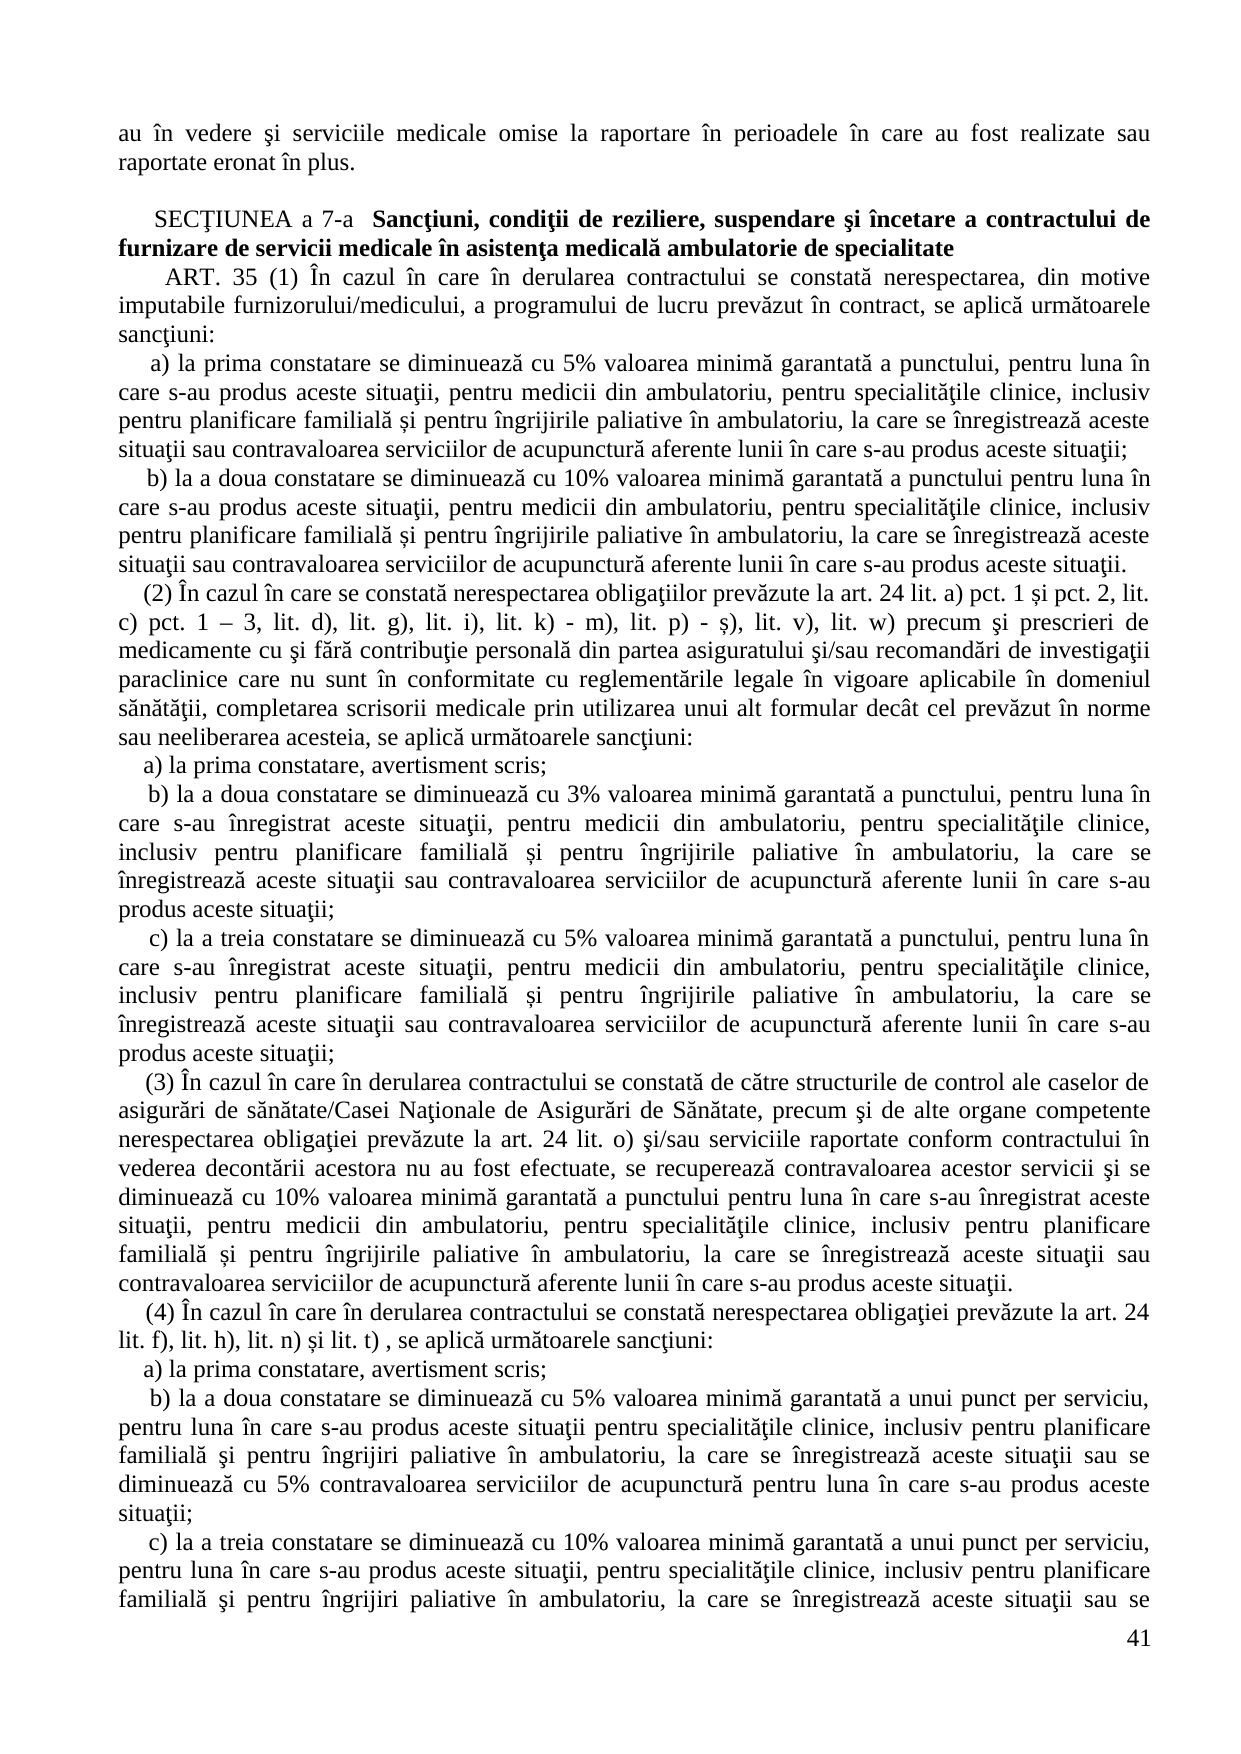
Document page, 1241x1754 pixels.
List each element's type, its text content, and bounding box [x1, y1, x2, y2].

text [118, 1527, 1152, 1613]
text ART. 35 (1) În cazul în care în derularea contractului se constată nerespectarea, din motive imputabile furnizorului/medicului, a programului de lucru prevăzut în contract, se aplică următoarele sancţiuni: [118, 262, 1152, 348]
text b) la a doua constatare se diminuează cu 5% valoarea minimă garantată a unui punct per serviciu, pentru luna în care s-au produs aceste situaţii pentru specialităţile clinice, inclusiv pentru planificare familială şi pentru îngrijiri paliative în ambulatoriu, la care se înregistrează aceste situaţii sau se diminuează cu 5% contravaloarea serviciilor de acupunctură pentru luna în care s-au produs aceste situaţii; [118, 1383, 1152, 1527]
text a) la prima constatare, avertisment scris; [118, 751, 1152, 779]
text (2) În cazul în care se constată nerespectarea obligaţiilor prevăzute la art. 24 lit. a) pct. 1 și pct. 2, lit. c) pct. 1 – 3, lit. d), lit. g), lit. i), lit. k) - m), lit. p) - ș), lit. v), lit. w) precum şi prescrieri de medicamente cu şi fără contribuţie personală din partea asiguratului şi/sau recomandări de investigaţii paraclinice care nu sunt în conformitate cu reglementările legale în vigoare aplicabile în domeniul sănătăţii, completarea scrisorii medicale prin utilizarea unui alt formular decât cel prevăzut în norme sau neeliberarea acesteia, se aplică următoarele sancţiuni: [118, 578, 1152, 751]
text a) la prima constatare se diminuează cu 5% valoarea minimă garantată a punctului, pentru luna în care s-au produs aceste situaţii, pentru medicii din ambulatoriu, pentru specialităţile clinice, inclusiv pentru planificare familială și pentru îngrijirile paliative în ambulatoriu, la care se înregistrează aceste situaţii sau contravaloarea serviciilor de acupunctură aferente lunii în care s-au produs aceste situaţii; [118, 348, 1152, 463]
text c) la a treia constatare se diminuează cu 5% valoarea minimă garantată a punctului, pentru luna în care s-au înregistrat aceste situaţii, pentru medicii din ambulatoriu, pentru specialităţile clinice, inclusiv pentru planificare familială și pentru îngrijirile paliative în ambulatoriu, la care se înregistrează aceste situaţii sau contravaloarea serviciilor de acupunctură aferente lunii în care s-au produs aceste situaţii; [118, 923, 1152, 1067]
text b) la a doua constatare se diminuează cu 10% valoarea minimă garantată a punctului pentru luna în care s-au produs aceste situaţii, pentru medicii din ambulatoriu, pentru specialităţile clinice, inclusiv pentru planificare familială și pentru îngrijirile paliative în ambulatoriu, la care se înregistrează aceste situaţii sau contravaloarea serviciilor de acupunctură aferente lunii în care s-au produs aceste situaţii. [118, 463, 1152, 578]
text a) la prima constatare, avertisment scris; [118, 1354, 1152, 1383]
text (4) În cazul în care în derularea contractului se constată nerespectarea obligaţiei prevăzute la art. 24 lit. f), lit. h), lit. n) și lit. t) , se aplică următoarele sancţiuni: [118, 1297, 1152, 1354]
text SECŢIUNEA a 7-a Sancţiuni, condiţii de reziliere, suspendare şi încetare a contractului de furnizare de servicii medicale în asistenţa medicală ambulatorie de specialitate [118, 204, 1152, 262]
text (3) În cazul în care în derularea contractului se constată de către structurile de control ale caselor de asigurări de sănătate/Casei Naţionale de Asigurări de Sănătate, precum şi de alte organe competente nerespectarea obligaţiei prevăzute la art. 24 lit. o) şi/sau serviciile raportate conform contractului în vederea decontării acestora nu au fost efectuate, se recuperează contravaloarea acestor servicii şi se diminuează cu 10% valoarea minimă garantată a punctului pentru luna în care s-au înregistrat aceste situaţii, pentru medicii din ambulatoriu, pentru specialităţile clinice, inclusiv pentru planificare familială și pentru îngrijirile paliative în ambulatoriu, la care se înregistrează aceste situaţii sau contravaloarea serviciilor de acupunctură aferente lunii în care s-au produs aceste situaţii. [118, 1067, 1152, 1297]
text b) la a doua constatare se diminuează cu 3% valoarea minimă garantată a punctului, pentru luna în care s-au înregistrat aceste situaţii, pentru medicii din ambulatoriu, pentru specialităţile clinice, inclusiv pentru planificare familială și pentru îngrijirile paliative în ambulatoriu, la care se înregistrează aceste situaţii sau contravaloarea serviciilor de acupunctură aferente lunii în care s-au produs aceste situaţii; [118, 779, 1152, 923]
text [118, 118, 1152, 176]
